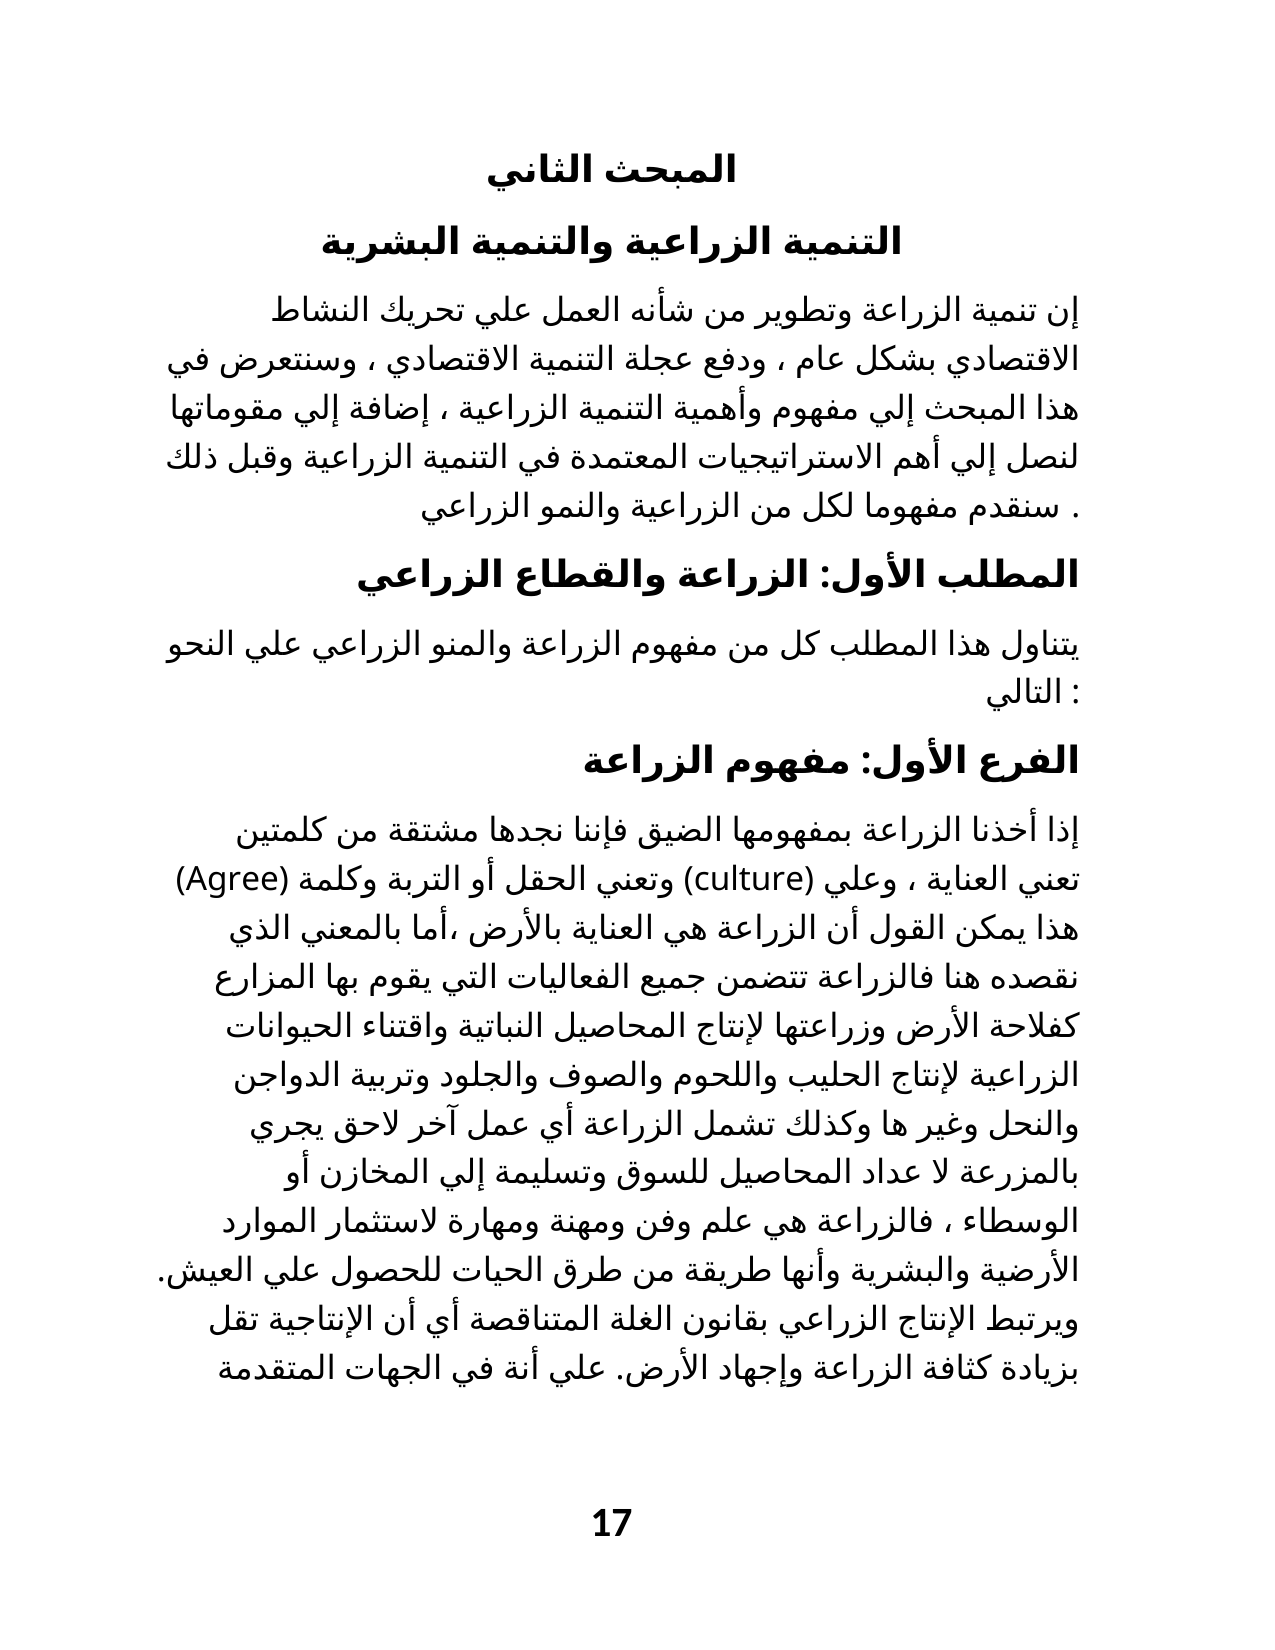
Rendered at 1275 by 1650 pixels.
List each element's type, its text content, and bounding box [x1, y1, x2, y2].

text يتناول هذا المطلب كل من مفهوم الزراعة والمنو الزراعي علي النحو التالي : [142, 619, 1080, 714]
text إن تنمية الزراعة وتطوير من شأنه العمل علي تحريك النشاط الاقتصادي بشكل عام ، ودفع عجلة التنمية الاقتصادي ، وسنتعرض في هذا المبحث إلي مفهوم وأهمية التنمية الزراعية ، إضافة إلي مقوماتها لنصل إلي أهم الاستراتيجيات المعتمدة في التنمية الزراعية وقبل ذلك سنقدم مفهوما لكل من الزراعية والنمو الزراعي . [142, 286, 1080, 527]
text التنمية الزراعية والتنمية البشرية [142, 214, 1080, 265]
text المبحث الثاني [142, 142, 1080, 193]
text الفرع الأول: مفهوم الزراعة [142, 734, 1080, 785]
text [142, 806, 1080, 1389]
text المطلب الأول: الزراعة والقطاع الزراعي [142, 547, 1080, 598]
